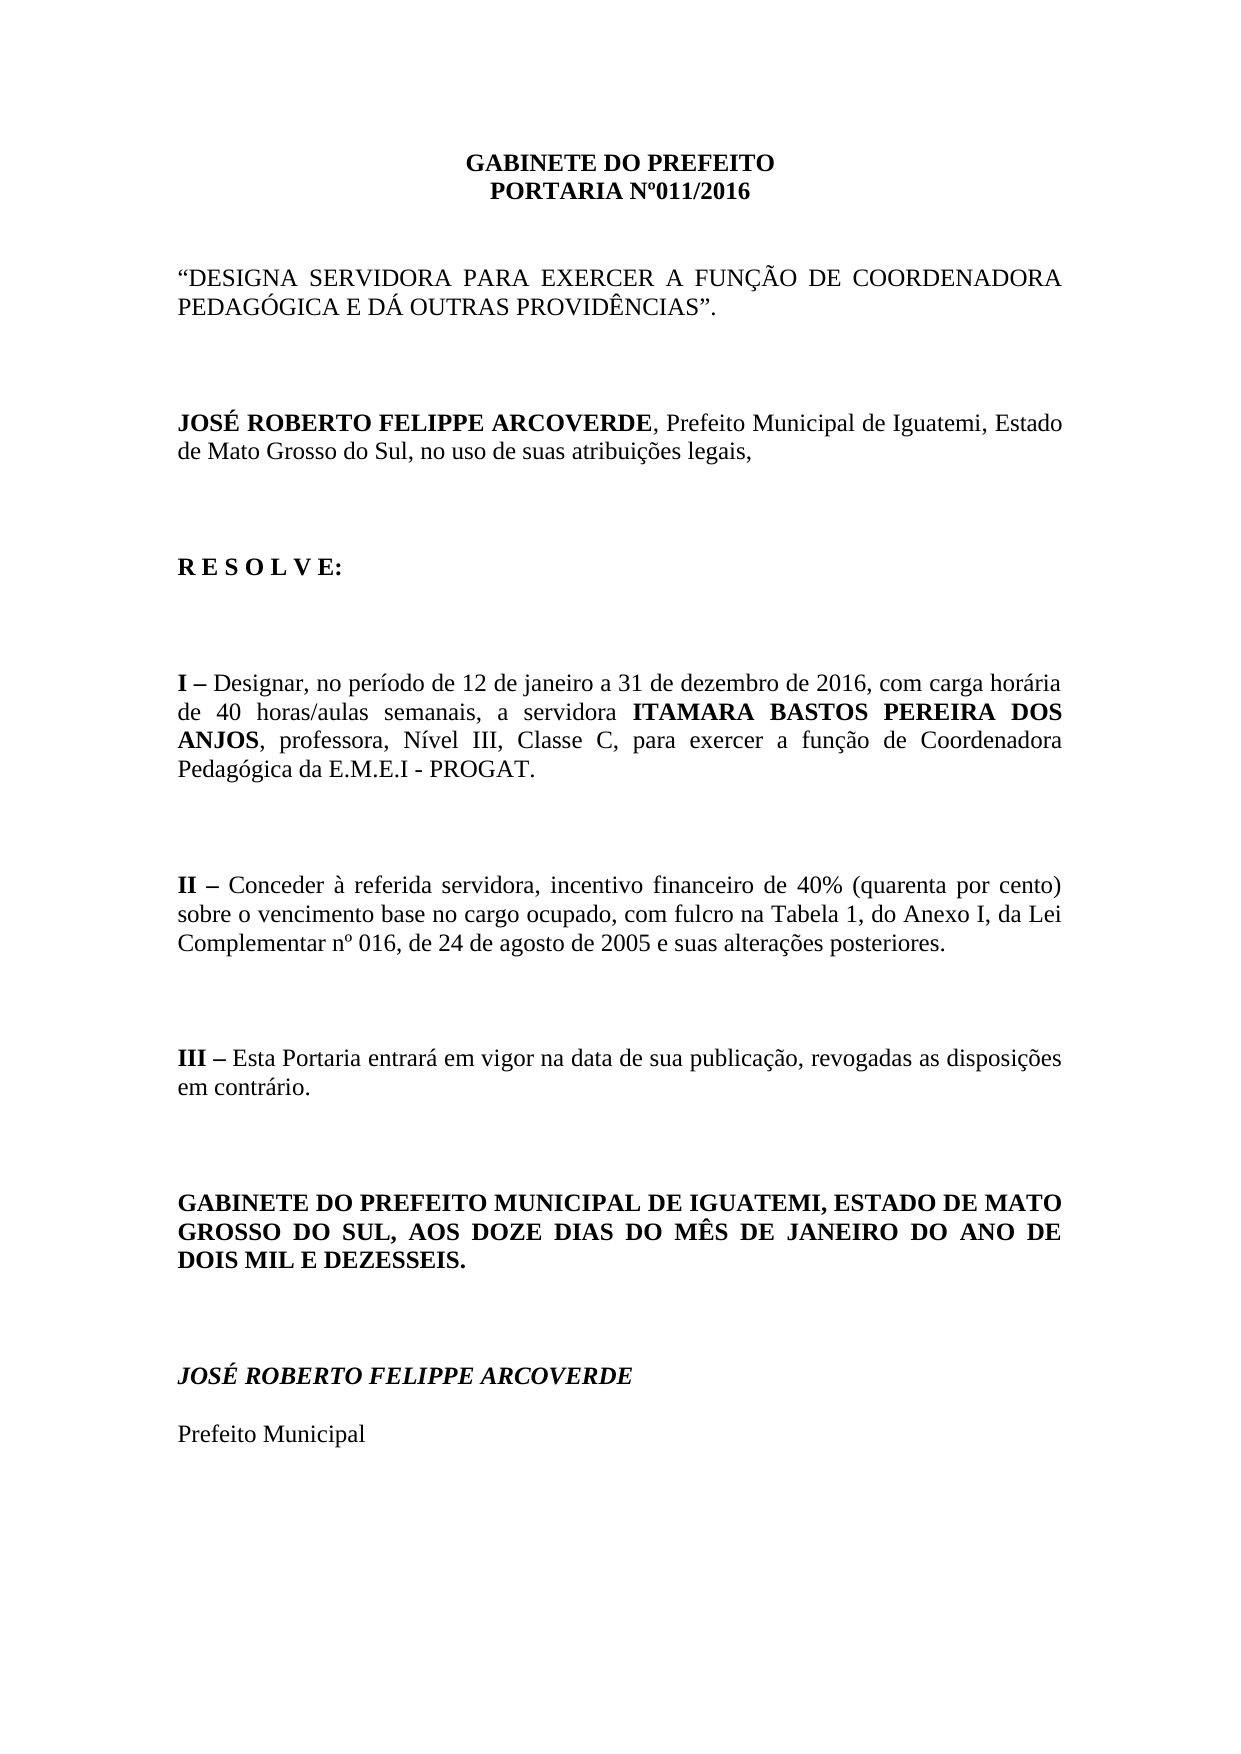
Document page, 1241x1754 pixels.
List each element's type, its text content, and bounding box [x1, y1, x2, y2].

text R E S O L V E: [177, 552, 1063, 581]
text I – Designar, no período de 12 de janeiro a 31 de dezembro de 2016, com carga horária de 40 horas/aulas semanais, a servidora ITAMARA BASTOS PEREIRA DOS ANJOS, professora, Nível III, Classe C, para exercer a função de Coordenadora Pedagógica da E.M.E.I - PROGAT. [177, 668, 1063, 783]
text GABINETE DO PREFEITO MUNICIPAL DE IGUATEMI, ESTADO DE MATO GROSSO DO SUL, AOS DOZE DIAS DO MÊS DE JANEIRO DO ANO DE DOIS MIL E DEZESSEIS. [177, 1188, 1063, 1274]
text III – Esta Portaria entrará em vigor na data de sua publicação, revogadas as disposições em contrário. [177, 1043, 1063, 1101]
text II – Conceder à referida servidora, incentivo financeiro de 40% (quarenta por cento) sobre o vencimento base no cargo ocupado, com fulcro na Tabela 1, do Anexo I, da Lei Complementar nº 016, de 24 de agosto de 2005 e suas alterações posteriores. [177, 870, 1063, 956]
text GABINETE DO PREFEITO PORTARIA Nº011/2016 [177, 148, 1063, 205]
text JOSÉ ROBERTO FELIPPE ARCOVERDE [177, 1361, 1063, 1390]
text JOSÉ ROBERTO FELIPPE ARCOVERDE, Prefeito Municipal de Iguatemi, Estado de Mato Grosso do Sul, no uso de suas atribuições legais, [177, 408, 1063, 465]
text Prefeito Municipal [177, 1419, 1063, 1448]
text “DESIGNA SERVIDORA PARA EXERCER A FUNÇÃO DE COORDENADORA PEDAGÓGICA E DÁ OUTRAS PROVIDÊNCIAS”. [177, 263, 1063, 321]
